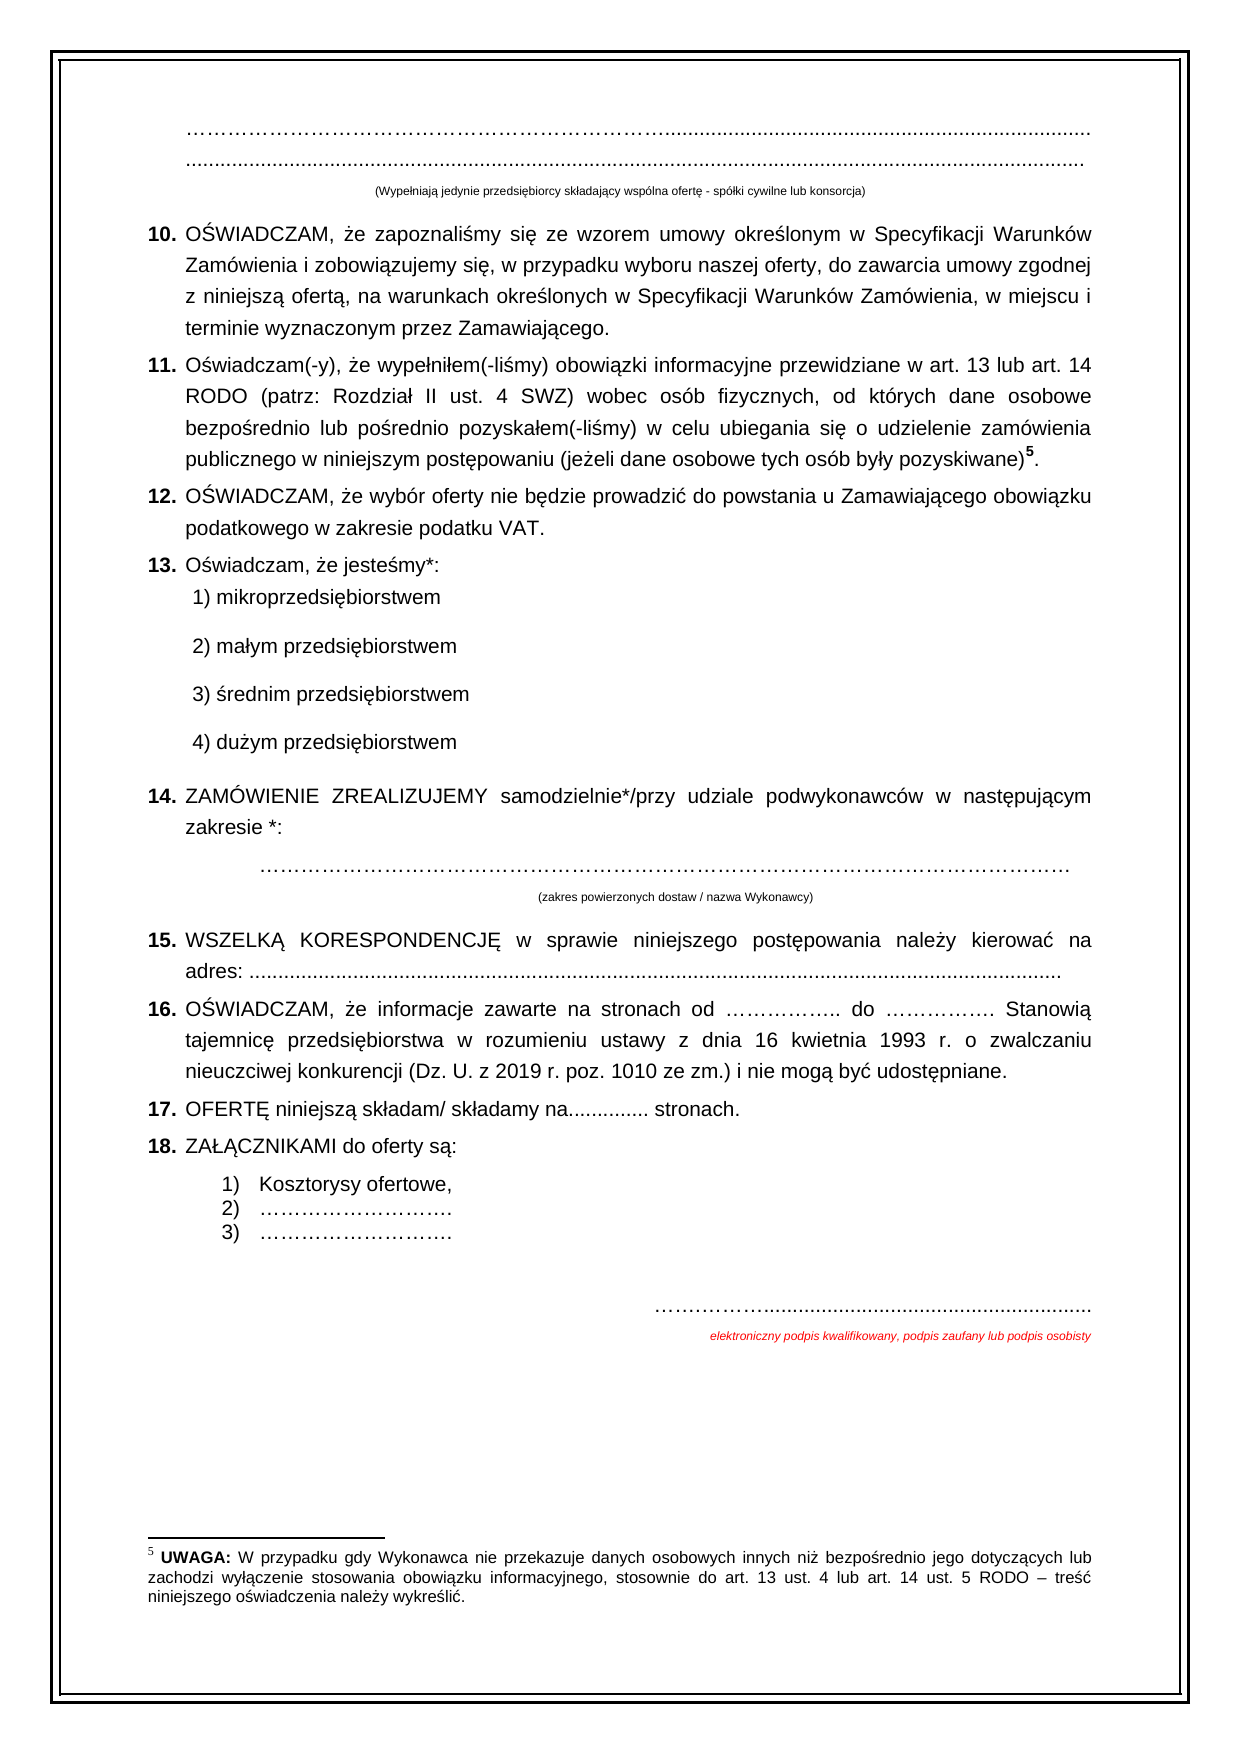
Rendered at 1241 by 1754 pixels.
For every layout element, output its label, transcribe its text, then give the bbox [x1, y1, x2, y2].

list ………………………. [221, 1220, 1093, 1244]
text 2) małym przedsiębiorstwem [192, 633, 1093, 657]
text 3) średnim przedsiębiorstwem [192, 682, 1093, 706]
text …….………......................................................... [221, 1293, 1093, 1317]
text …………………………………………………………….......................................................................... ............................................................................................................................................................ [185, 110, 1093, 173]
text elektroniczny podpis kwalifikowany, podpis zaufany lub podpis osobisty [221, 1329, 1093, 1353]
list ………………………. [221, 1196, 1093, 1220]
text (Wypełniają jedynie przedsiębiorcy składający wspólna ofertę - spółki cywilne lub konsorcja) [148, 179, 1093, 210]
list Kosztorysy ofertowe, [221, 1172, 1093, 1196]
text (zakres powierzonych dostaw / nazwa Wykonawcy) [258, 885, 1093, 916]
list OŚWIADCZAM, że wybór oferty nie będzie prowadzić do powstania u Zamawiającego obowiązku podatkowego w zakresie podatku VAT. [148, 479, 1093, 541]
list ZAMÓWIENIE ZREALIZUJEMY samodzielnie*/przy udziale podwykonawców w następującym zakresie *: [148, 778, 1093, 841]
list ZAŁĄCZNIKAMI do oferty są: [148, 1128, 1093, 1160]
text ……………………………………………………………………………………………………… [258, 847, 1093, 878]
list WSZELKĄ KORESPONDENCJĘ w sprawie niniejszego postępowania należy kierować na adres: ............................................................................................................................................. [148, 922, 1093, 985]
text 1) mikroprzedsiębiorstwem [192, 585, 1093, 609]
list OFERTĘ niniejszą składam/ składamy na.............. stronach. [148, 1091, 1093, 1122]
list Oświadczam(-y), że wypełniłem(-liśmy) obowiązki informacyjne przewidziane w art. 13 lub art. 14 RODO (patrz: Rozdział II ust. 4 SWZ) wobec osób fizycznych, od których dane osobowe bezpośrednio lub pośrednio pozyskałem(-liśmy) w celu ubiegania się o udzielenie zamówienia publicznego w niniejszym postępowaniu (jeżeli dane osobowe tych osób były pozyskiwane). [148, 348, 1093, 473]
list OŚWIADCZAM, że zapoznaliśmy się ze wzorem umowy określonym w Specyfikacji Warunków Zamówienia i zobowiązujemy się, w przypadku wyboru naszej oferty, do zawarcia umowy zgodnej z niniejszą ofertą, na warunkach określonych w Specyfikacji Warunków Zamówienia, w miejscu i terminie wyznaczonym przez Zamawiającego. [148, 216, 1093, 341]
list Oświadczam, że jesteśmy*: [148, 548, 1093, 579]
list OŚWIADCZAM, że informacje zawarte na stronach od …………….. do ……………. Stanowią tajemnicę przedsiębiorstwa w rozumieniu ustawy z dnia 16 kwietnia 1993 r. o zwalczaniu nieuczciwej konkurencji (Dz. U. z 2019 r. poz. 1010 ze zm.) i nie mogą być udostępniane. [148, 991, 1093, 1085]
text 4) dużym przedsiębiorstwem [192, 730, 1093, 754]
